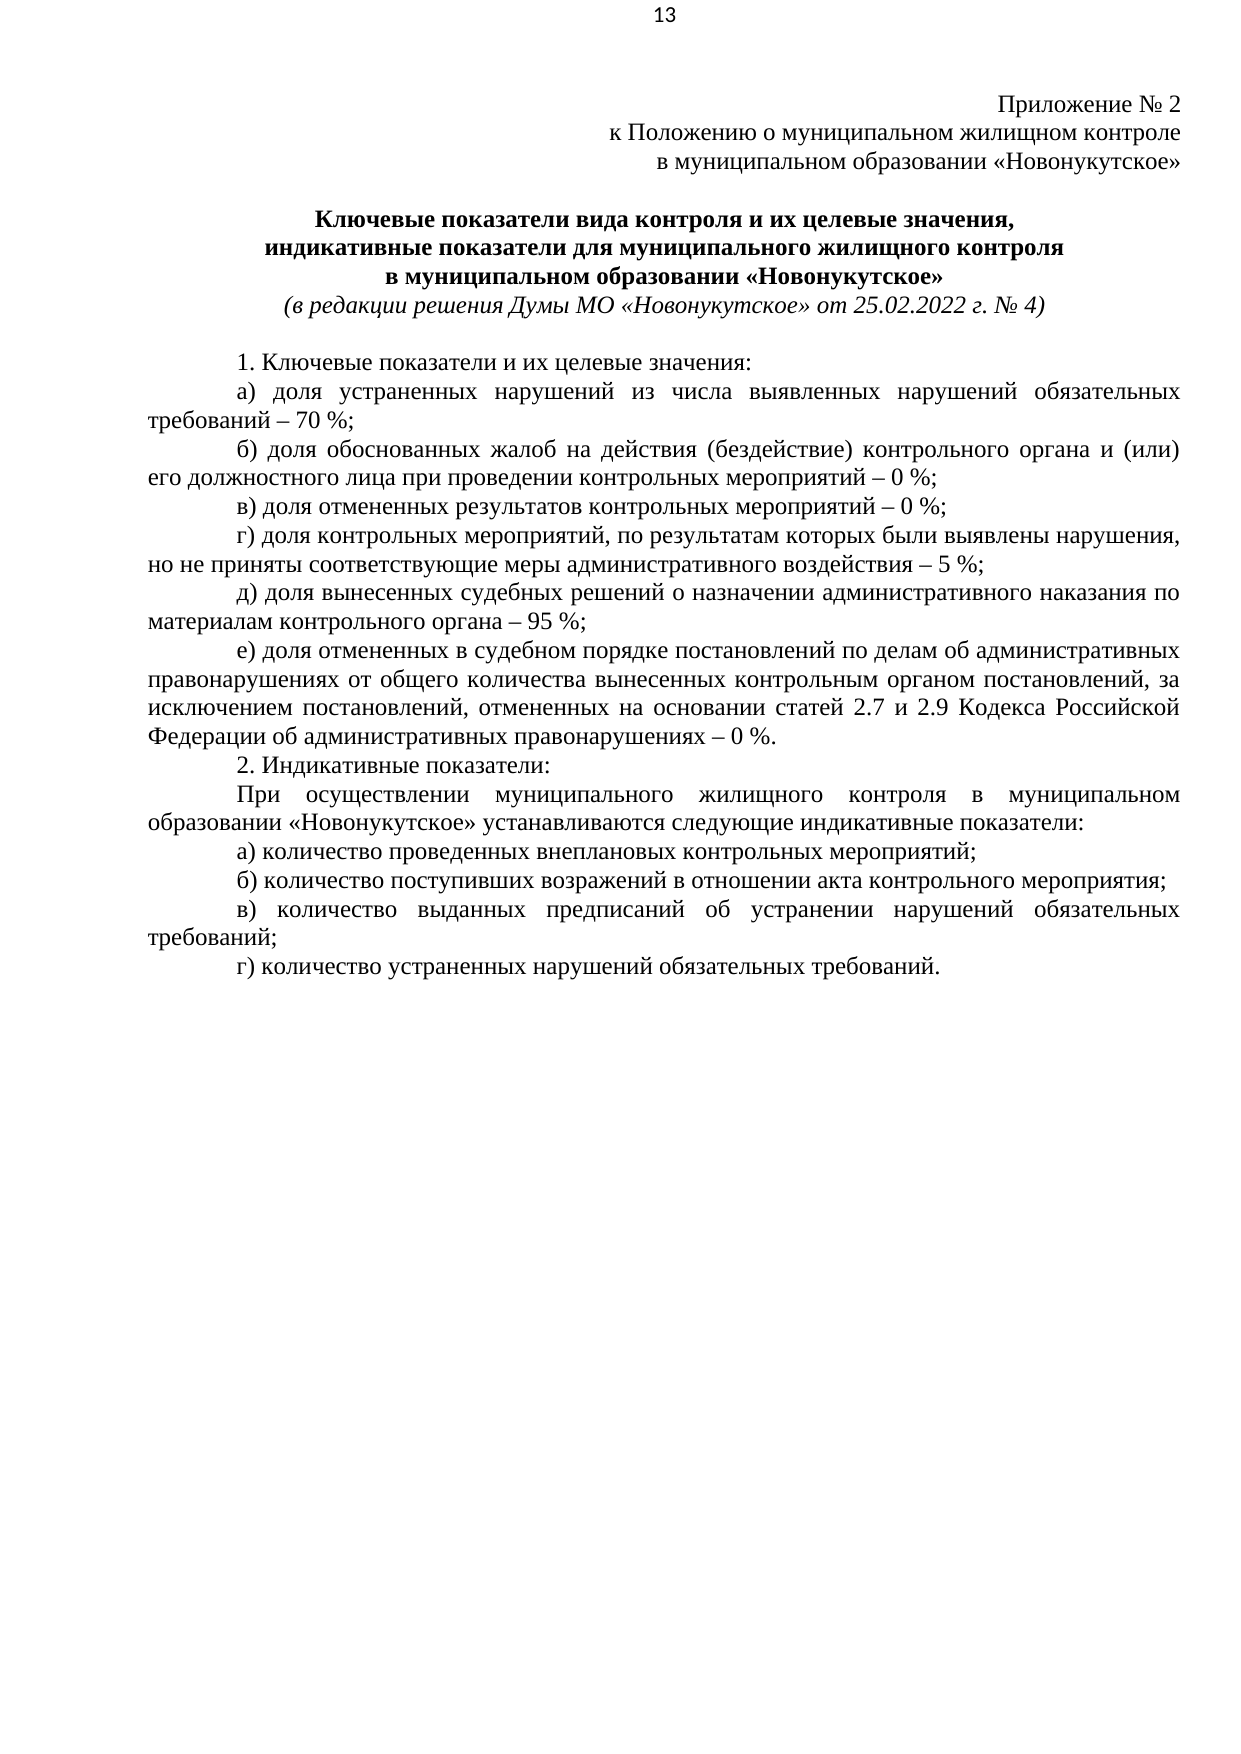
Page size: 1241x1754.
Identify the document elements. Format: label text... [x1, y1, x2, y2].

text в) доля отмененных результатов контрольных мероприятий – 0 %; [148, 491, 1181, 520]
text г) доля контрольных мероприятий, по результатам которых были выявлены нарушения, но не приняты соответствующие меры административного воздействия – 5 %; [148, 520, 1181, 577]
text к Положению о муниципальном жилищном контроле [148, 117, 1181, 146]
text а) доля устраненных нарушений из числа выявленных нарушений обязательных требований – 70 %; [148, 376, 1181, 434]
text б) доля обоснованных жалоб на действия (бездействие) контрольного органа и (или) его должностного лица при проведении контрольных мероприятий – 0 %; [148, 434, 1181, 491]
text г) количество устраненных нарушений обязательных требований. [148, 951, 1181, 980]
text в) количество выданных предписаний об устранении нарушений обязательных требований; [148, 894, 1181, 951]
text б) количество поступивших возражений в отношении акта контрольного мероприятия; [148, 865, 1181, 894]
text индикативные показатели для муниципального жилищного контроля [148, 232, 1181, 261]
text в муниципальном образовании «Новонукутское» [148, 146, 1181, 175]
text При осуществлении муниципального жилищного контроля в муниципальном образовании «Новонукутское» устанавливаются следующие индикативные показатели: [148, 779, 1181, 836]
text е) доля отмененных в судебном порядке постановлений по делам об административных правонарушениях от общего количества вынесенных контрольным органом постановлений, за исключением постановлений, отмененных на основании статей 2.7 и 2.9 Кодекса Российской Федерации об административных правонарушениях – 0 %. [148, 635, 1181, 750]
text (в редакции решения Думы МО «Новонукутское» от 25.02.2022 г. № 4) [148, 290, 1181, 319]
text Приложение № 2 [148, 89, 1181, 117]
text Ключевые показатели вида контроля и их целевые значения, [148, 204, 1181, 232]
text в муниципальном образовании «Новонукутское» [148, 261, 1181, 290]
text а) количество проведенных внеплановых контрольных мероприятий; [148, 836, 1181, 865]
text д) доля вынесенных судебных решений о назначении административного наказания по материалам контрольного органа – 95 %; [148, 577, 1181, 635]
text 1. Ключевые показатели и их целевые значения: [148, 347, 1181, 376]
text 2. Индикативные показатели: [148, 750, 1181, 779]
